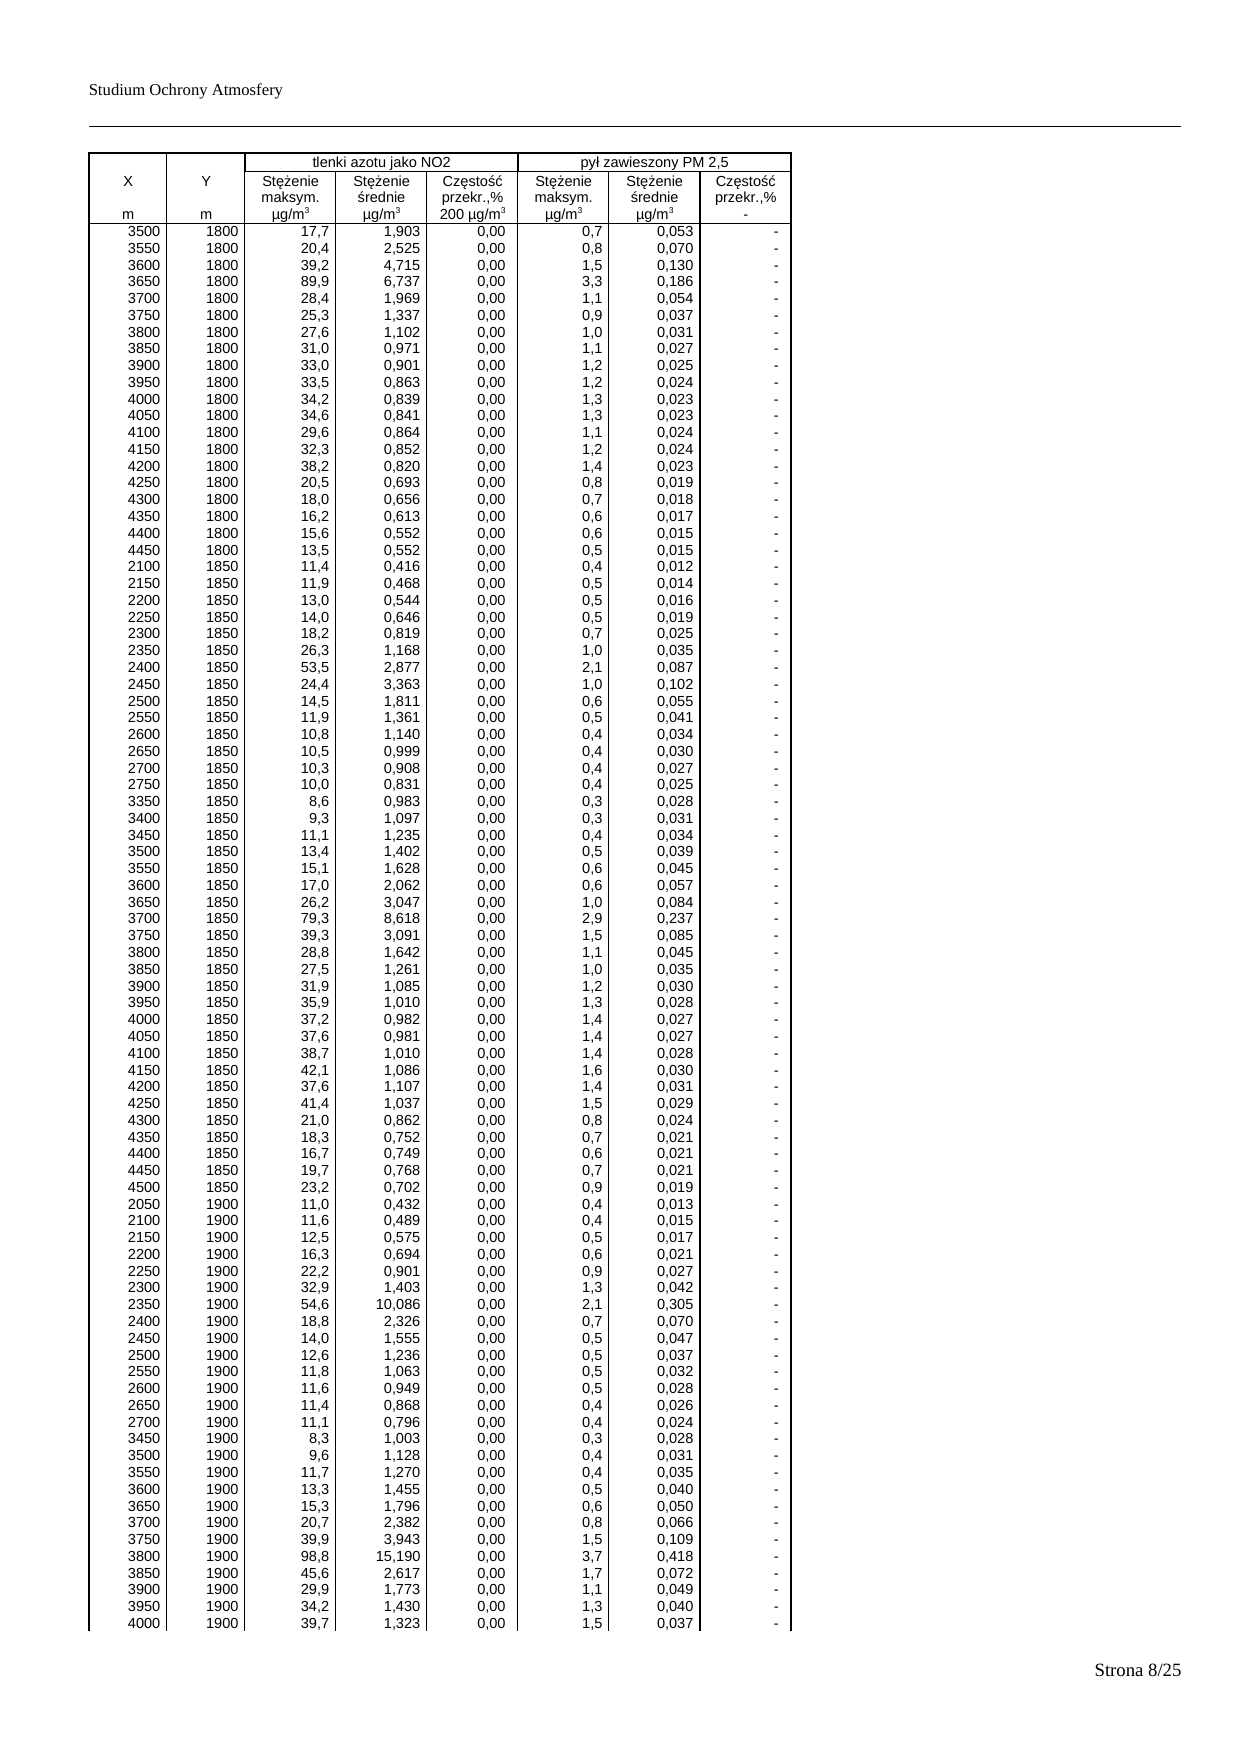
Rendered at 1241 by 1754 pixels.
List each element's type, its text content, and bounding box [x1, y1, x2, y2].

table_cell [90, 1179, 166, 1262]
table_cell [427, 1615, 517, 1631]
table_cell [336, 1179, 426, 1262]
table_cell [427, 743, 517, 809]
table_cell Stężenie maksym. [245, 172, 335, 206]
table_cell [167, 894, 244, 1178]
table_cell m [90, 206, 166, 223]
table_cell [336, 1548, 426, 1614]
table_cell Y [167, 171, 244, 206]
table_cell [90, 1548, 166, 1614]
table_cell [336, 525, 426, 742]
table_header pył zawieszony PM 2,5 [519, 154, 790, 171]
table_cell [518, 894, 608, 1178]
table_cell - [701, 206, 790, 223]
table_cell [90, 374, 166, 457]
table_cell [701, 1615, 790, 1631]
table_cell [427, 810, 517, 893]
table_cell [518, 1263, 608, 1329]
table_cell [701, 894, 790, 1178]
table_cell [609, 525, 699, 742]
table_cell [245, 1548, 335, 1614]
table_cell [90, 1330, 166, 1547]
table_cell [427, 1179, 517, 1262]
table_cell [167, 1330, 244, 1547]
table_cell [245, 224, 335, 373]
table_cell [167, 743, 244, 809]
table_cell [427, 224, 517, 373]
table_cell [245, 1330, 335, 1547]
table_cell X [90, 171, 166, 206]
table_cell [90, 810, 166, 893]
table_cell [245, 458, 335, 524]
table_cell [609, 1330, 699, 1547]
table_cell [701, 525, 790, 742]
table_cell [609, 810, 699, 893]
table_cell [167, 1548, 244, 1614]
table_header [90, 154, 166, 171]
table_cell µg/m3 [245, 206, 335, 223]
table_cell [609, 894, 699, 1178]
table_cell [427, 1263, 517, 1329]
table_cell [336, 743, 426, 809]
table_cell Stężenie średnie [336, 172, 426, 206]
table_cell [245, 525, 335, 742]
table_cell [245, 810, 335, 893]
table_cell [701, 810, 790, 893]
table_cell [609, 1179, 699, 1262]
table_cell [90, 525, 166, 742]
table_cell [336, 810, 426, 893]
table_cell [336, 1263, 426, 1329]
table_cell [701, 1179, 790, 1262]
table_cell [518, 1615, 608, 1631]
table_cell µg/m3 [609, 206, 699, 223]
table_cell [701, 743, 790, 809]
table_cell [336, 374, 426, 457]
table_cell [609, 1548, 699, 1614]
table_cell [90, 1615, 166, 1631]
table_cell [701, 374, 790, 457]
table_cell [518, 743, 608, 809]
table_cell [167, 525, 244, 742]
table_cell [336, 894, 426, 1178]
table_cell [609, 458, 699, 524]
table_cell µg/m3 [336, 206, 426, 223]
table_cell µg/m3 [518, 206, 608, 223]
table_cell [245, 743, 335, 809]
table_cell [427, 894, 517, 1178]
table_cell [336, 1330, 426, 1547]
table_cell Stężenie średnie [609, 172, 699, 206]
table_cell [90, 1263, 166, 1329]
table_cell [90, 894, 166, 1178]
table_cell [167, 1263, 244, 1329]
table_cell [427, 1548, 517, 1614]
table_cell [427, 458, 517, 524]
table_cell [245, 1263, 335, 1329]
table_cell Częstość przekr.,% [701, 172, 790, 206]
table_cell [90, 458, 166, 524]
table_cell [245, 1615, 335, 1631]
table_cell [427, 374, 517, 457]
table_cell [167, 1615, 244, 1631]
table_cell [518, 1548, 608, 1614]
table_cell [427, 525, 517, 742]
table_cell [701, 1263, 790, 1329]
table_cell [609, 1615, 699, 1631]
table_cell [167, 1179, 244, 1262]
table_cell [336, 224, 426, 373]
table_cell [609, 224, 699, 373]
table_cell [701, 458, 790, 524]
table_cell 200 µg/m3 [427, 206, 517, 223]
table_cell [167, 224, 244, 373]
table_header tlenki azotu jako NO2 [246, 154, 517, 171]
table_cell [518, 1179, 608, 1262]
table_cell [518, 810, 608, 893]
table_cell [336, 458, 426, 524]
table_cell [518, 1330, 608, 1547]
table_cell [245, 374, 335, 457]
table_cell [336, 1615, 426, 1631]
table_header [167, 154, 244, 171]
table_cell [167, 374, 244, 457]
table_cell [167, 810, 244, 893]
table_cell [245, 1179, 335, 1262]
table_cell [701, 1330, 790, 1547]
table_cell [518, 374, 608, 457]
table_cell Częstość przekr.,% [427, 172, 517, 206]
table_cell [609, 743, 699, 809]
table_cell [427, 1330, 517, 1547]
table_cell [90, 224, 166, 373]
table_cell m [167, 206, 244, 223]
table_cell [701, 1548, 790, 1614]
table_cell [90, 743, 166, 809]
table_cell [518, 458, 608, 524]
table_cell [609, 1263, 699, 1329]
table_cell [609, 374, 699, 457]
table_cell Stężenie maksym. [518, 172, 608, 206]
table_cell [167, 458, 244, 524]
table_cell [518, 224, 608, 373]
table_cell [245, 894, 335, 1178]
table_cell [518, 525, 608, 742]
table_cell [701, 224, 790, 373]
